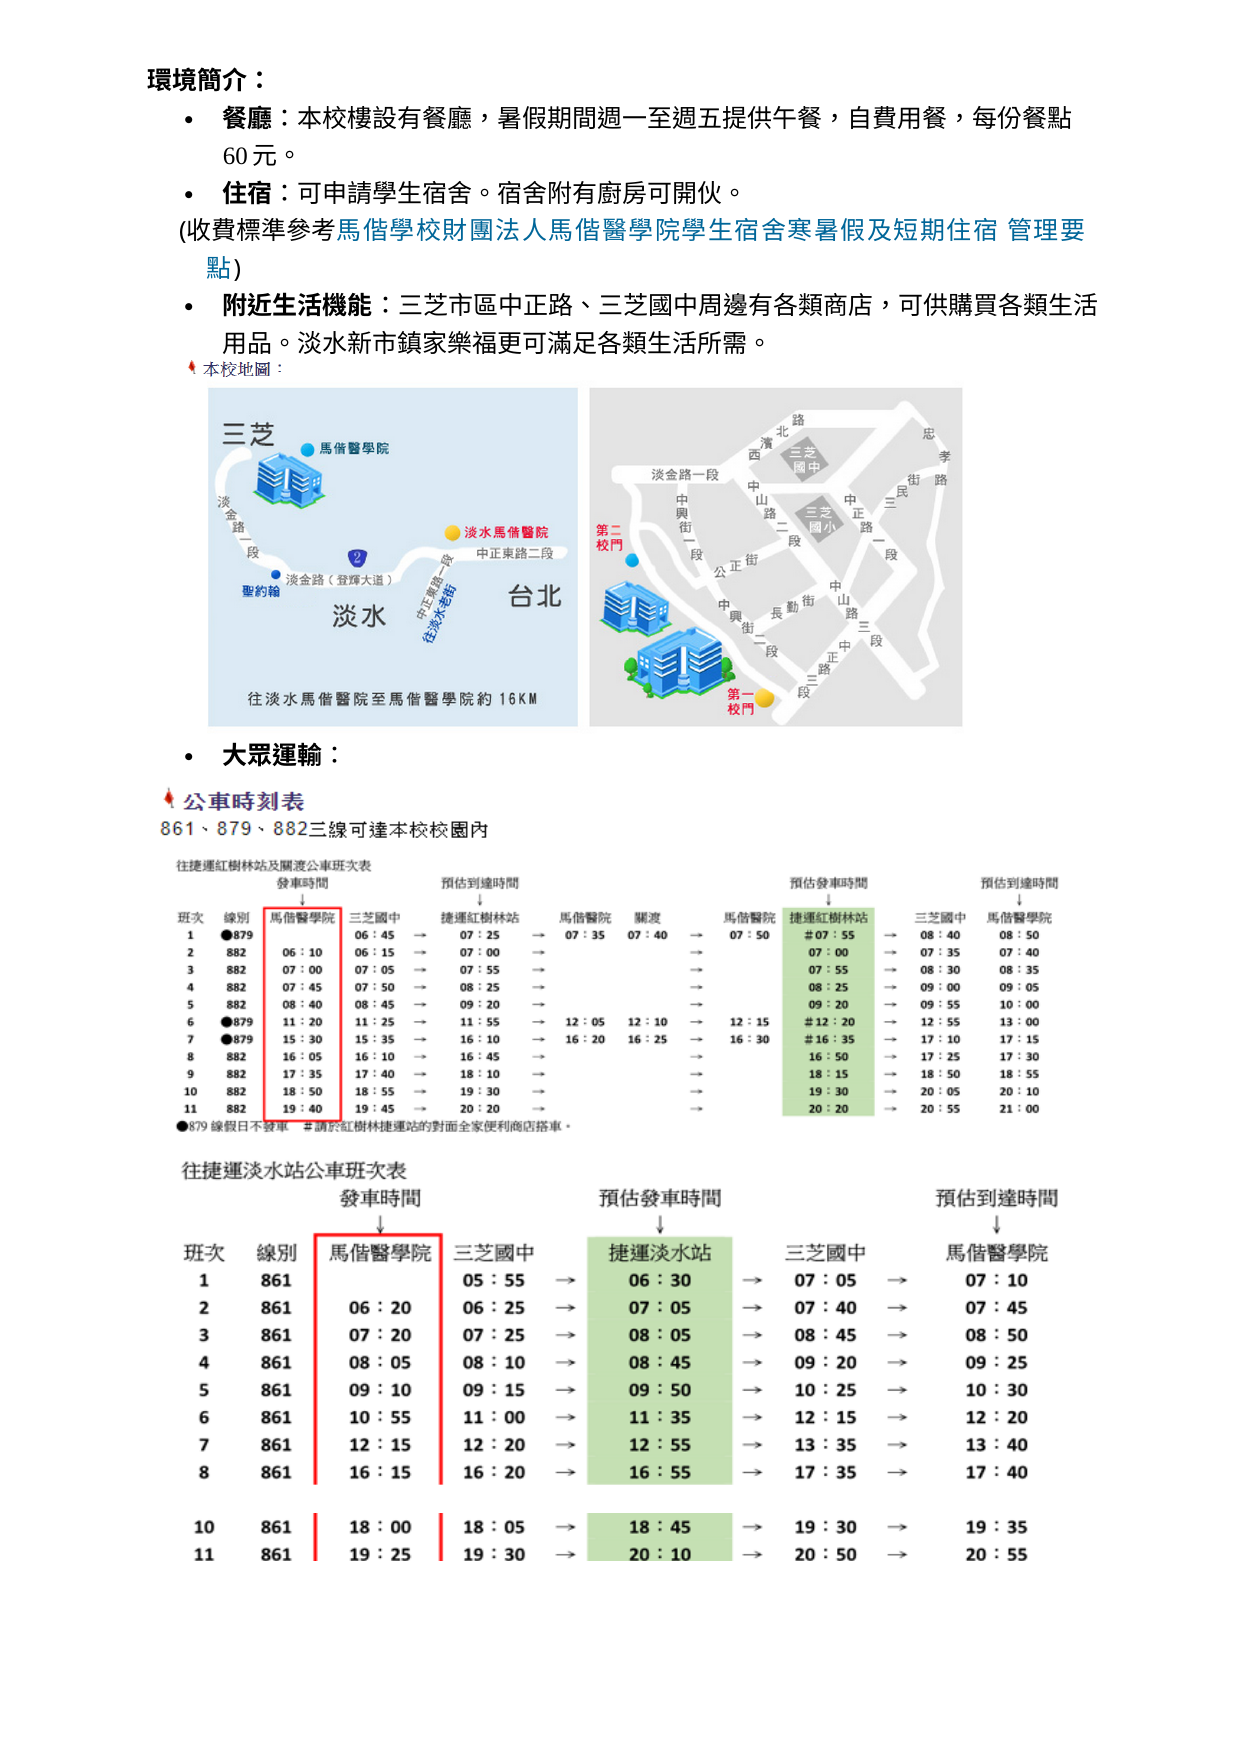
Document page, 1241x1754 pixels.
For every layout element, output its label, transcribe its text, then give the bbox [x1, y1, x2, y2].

list 餐廳：本校樓設有餐廳，暑假期間週一至週五提供午餐，自費用餐，每份餐點60元。 [185, 97, 1098, 172]
list 住宿：可申請學生宿舍。宿舍附有廚房可開伙。 [185, 172, 1098, 210]
picture [185, 360, 979, 734]
picture [147, 772, 1119, 1561]
text (收費標準參考馬偕學校財團法人馬偕醫學院學生宿舍寒暑假及短期住宿 管理要點) [148, 210, 1098, 285]
list 大眾運輸： [185, 735, 1098, 772]
list 附近生活機能：三芝市區中正路、三芝國中周邊有各類商店，可供購買各類生活用品。淡水新市鎮家樂福更可滿足各類生活所需。 [185, 285, 1098, 360]
text 環境簡介： [148, 60, 1098, 97]
